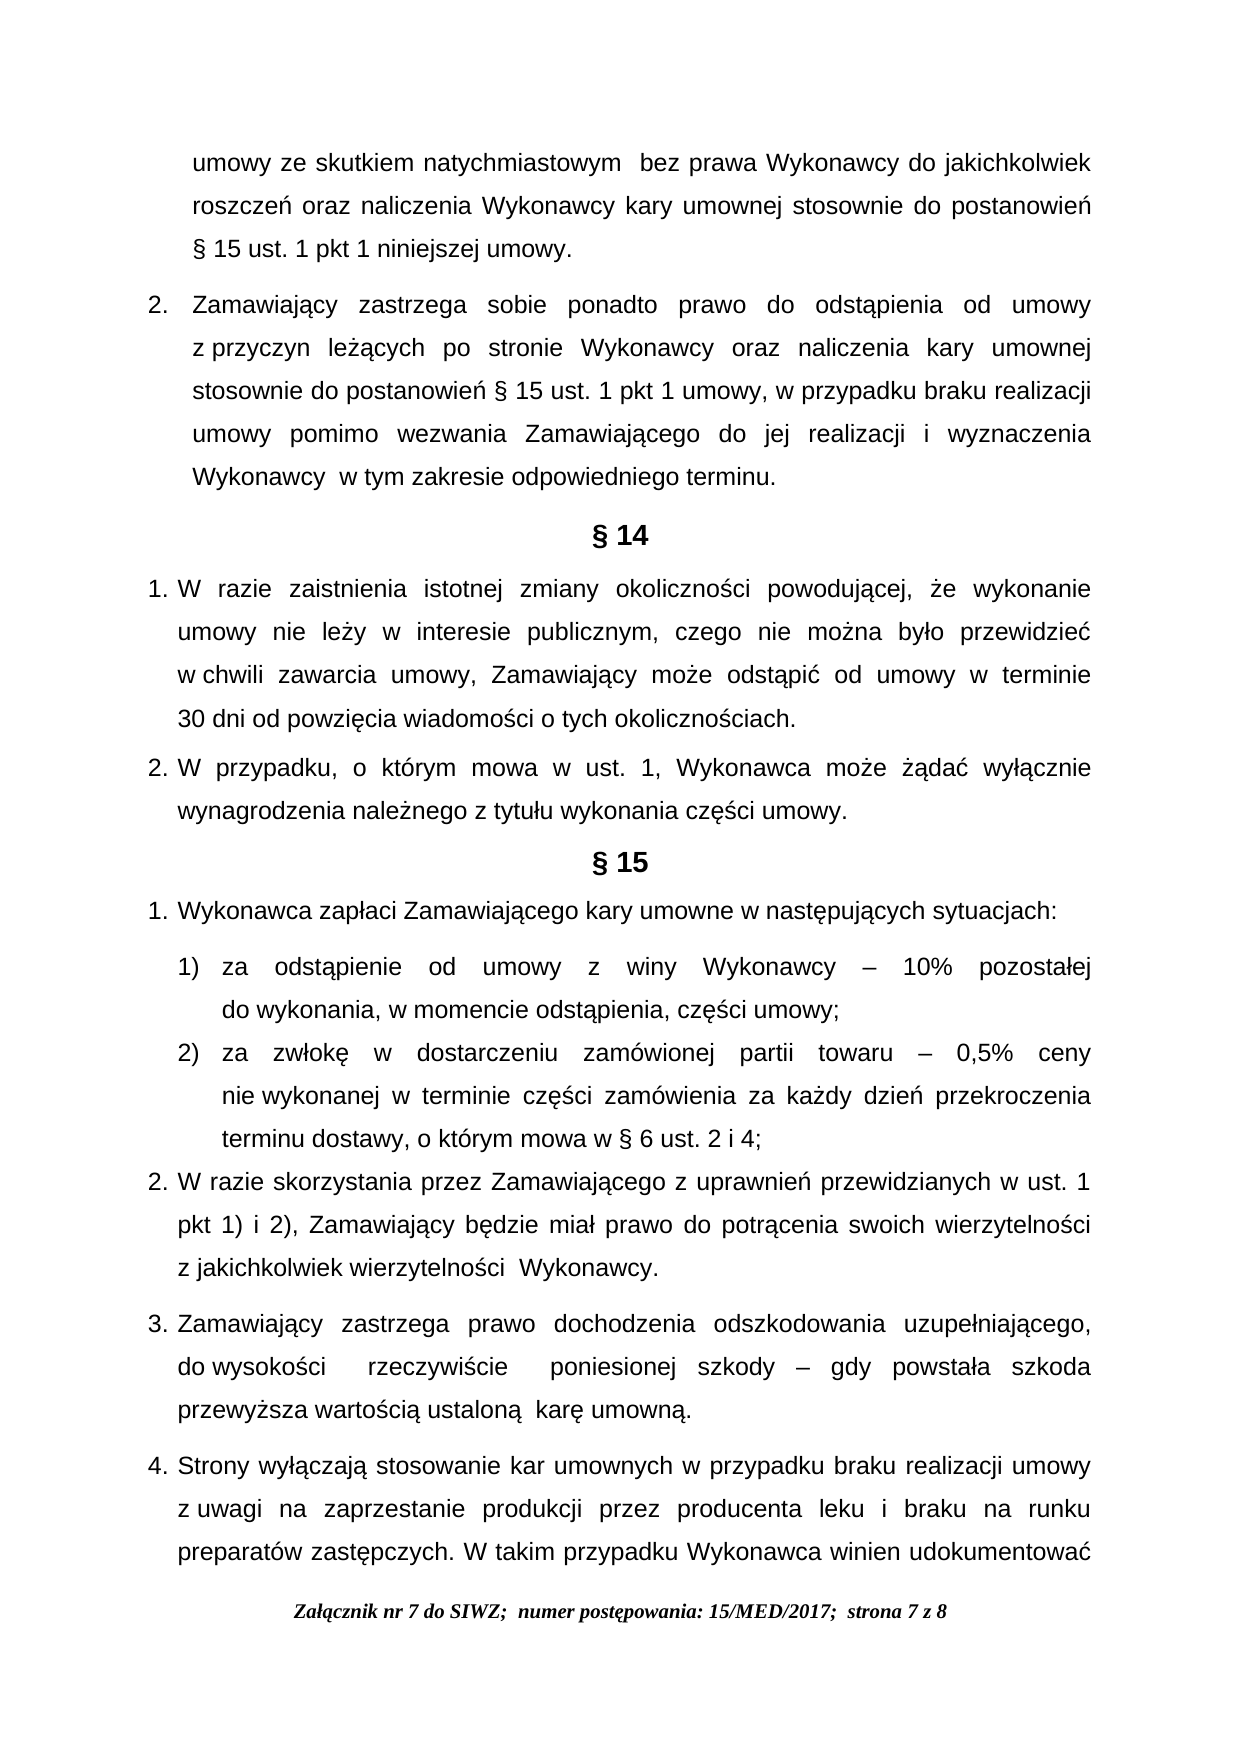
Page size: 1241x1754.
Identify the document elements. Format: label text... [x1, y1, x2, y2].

list za odstąpienie od umowy z winy Wykonawcy – 10% pozostałej do wykonania, w momencie odstąpienia, części umowy; [177, 951, 1092, 1023]
text § 14 [148, 518, 1092, 551]
text § 15 [148, 846, 1092, 879]
list Wykonawca zapłaci Zamawiającego kary umowne w następujących sytuacjach: [148, 896, 1092, 924]
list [148, 148, 1092, 263]
text 2. W razie skorzystania przez Zamawiającego z uprawnień przewidzianych w ust. 1 pkt 1) i 2), Zamawiający będzie miał prawo do potrącenia swoich wierzytelności z jakichkolwiek wierzytelności Wykonawcy. [148, 1167, 1092, 1282]
list Zamawiający zastrzega sobie ponadto prawo do odstąpienia od umowy z przyczyn leżących po stronie Wykonawcy oraz naliczenia kary umownej stosownie do postanowień § 15 ust. 1 pkt 1 umowy, w przypadku braku realizacji umowy pomimo wezwania Zamawiającego do jej realizacji i wyznaczenia Wykonawcy w tym zakresie odpowiedniego terminu. [148, 289, 1092, 491]
text 3. Zamawiający zastrzega prawo dochodzenia odszkodowania uzupełniającego, do wysokości rzeczywiście poniesionej szkody – gdy powstała szkoda przewyższa wartością ustaloną karę umowną. [148, 1309, 1092, 1424]
text 1. W razie zaistnienia istotnej zmiany okoliczności powodującej, że wykonanie umowy nie leży w interesie publicznym, czego nie można było przewidzieć w chwili zawarcia umowy, Zamawiający może odstąpić od umowy w terminie 30 dni od powzięcia wiadomości o tych okolicznościach. [148, 574, 1092, 732]
text 2. W przypadku, o którym mowa w ust. 1, Wykonawca może żądać wyłącznie wynagrodzenia należnego z tytułu wykonania części umowy. [148, 753, 1092, 825]
list za zwłokę w dostarczeniu zamówionej partii towaru – 0,5% ceny nie wykonanej w terminie części zamówienia za każdy dzień przekroczenia terminu dostawy, o którym mowa w § 6 ust. 2 i 4; [177, 1038, 1092, 1153]
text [148, 1451, 1092, 1566]
